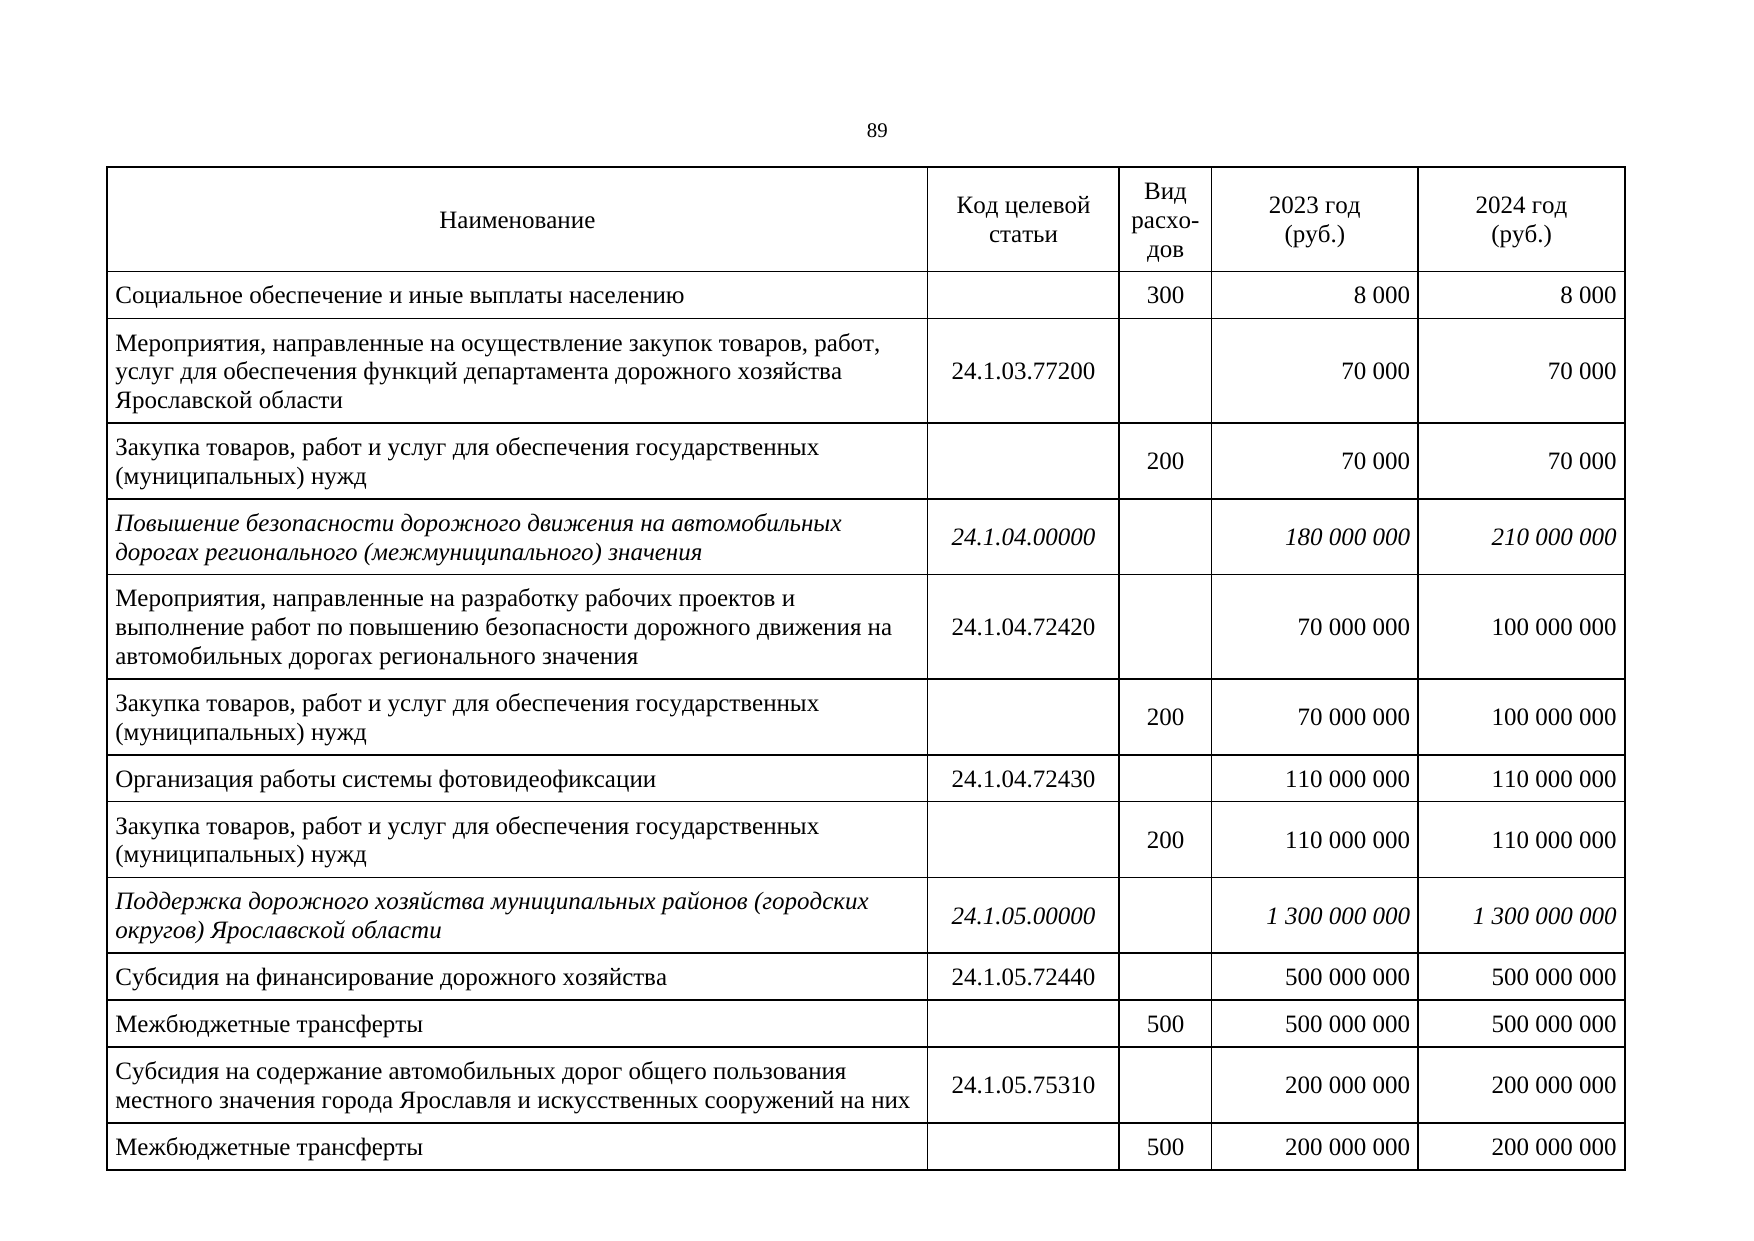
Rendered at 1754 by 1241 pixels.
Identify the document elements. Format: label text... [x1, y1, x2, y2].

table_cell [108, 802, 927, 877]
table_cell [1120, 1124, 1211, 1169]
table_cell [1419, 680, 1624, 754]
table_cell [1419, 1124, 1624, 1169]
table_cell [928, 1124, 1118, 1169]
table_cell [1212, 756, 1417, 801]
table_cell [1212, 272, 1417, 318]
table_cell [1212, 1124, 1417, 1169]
table_header Наименование [108, 168, 927, 271]
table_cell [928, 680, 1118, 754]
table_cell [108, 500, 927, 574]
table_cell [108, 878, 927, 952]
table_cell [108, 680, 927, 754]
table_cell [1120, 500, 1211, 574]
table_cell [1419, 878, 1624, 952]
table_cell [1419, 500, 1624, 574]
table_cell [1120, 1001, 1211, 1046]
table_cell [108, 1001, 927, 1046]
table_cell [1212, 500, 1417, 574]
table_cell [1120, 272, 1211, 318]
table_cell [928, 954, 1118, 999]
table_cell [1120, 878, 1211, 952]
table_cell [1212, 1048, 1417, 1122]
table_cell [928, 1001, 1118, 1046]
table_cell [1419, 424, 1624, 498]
table_header Вид расхо- дов [1120, 168, 1211, 271]
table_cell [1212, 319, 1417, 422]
table_header 2024 год (руб.) [1419, 168, 1624, 271]
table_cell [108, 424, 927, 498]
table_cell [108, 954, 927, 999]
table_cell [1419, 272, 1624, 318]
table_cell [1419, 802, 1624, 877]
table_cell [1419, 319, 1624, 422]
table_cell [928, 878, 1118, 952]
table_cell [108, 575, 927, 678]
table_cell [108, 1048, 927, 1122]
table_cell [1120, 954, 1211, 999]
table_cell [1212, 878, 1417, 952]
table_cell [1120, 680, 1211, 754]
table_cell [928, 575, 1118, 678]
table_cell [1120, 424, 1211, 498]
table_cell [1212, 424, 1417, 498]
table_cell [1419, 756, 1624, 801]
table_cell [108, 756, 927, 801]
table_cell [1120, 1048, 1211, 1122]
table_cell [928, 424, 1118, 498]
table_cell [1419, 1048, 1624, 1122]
table_header 2023 год (руб.) [1212, 168, 1417, 271]
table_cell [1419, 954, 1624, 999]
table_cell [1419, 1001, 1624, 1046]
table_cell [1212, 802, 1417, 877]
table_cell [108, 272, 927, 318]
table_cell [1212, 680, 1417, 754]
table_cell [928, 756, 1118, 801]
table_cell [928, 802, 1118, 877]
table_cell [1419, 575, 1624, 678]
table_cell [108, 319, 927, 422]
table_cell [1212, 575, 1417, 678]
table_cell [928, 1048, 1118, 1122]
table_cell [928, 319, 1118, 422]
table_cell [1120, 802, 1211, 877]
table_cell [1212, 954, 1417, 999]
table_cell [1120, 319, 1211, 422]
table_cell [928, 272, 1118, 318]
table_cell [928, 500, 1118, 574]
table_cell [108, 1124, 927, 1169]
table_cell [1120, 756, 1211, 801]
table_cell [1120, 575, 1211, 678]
table_header Код целевой статьи [928, 168, 1118, 271]
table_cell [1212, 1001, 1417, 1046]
